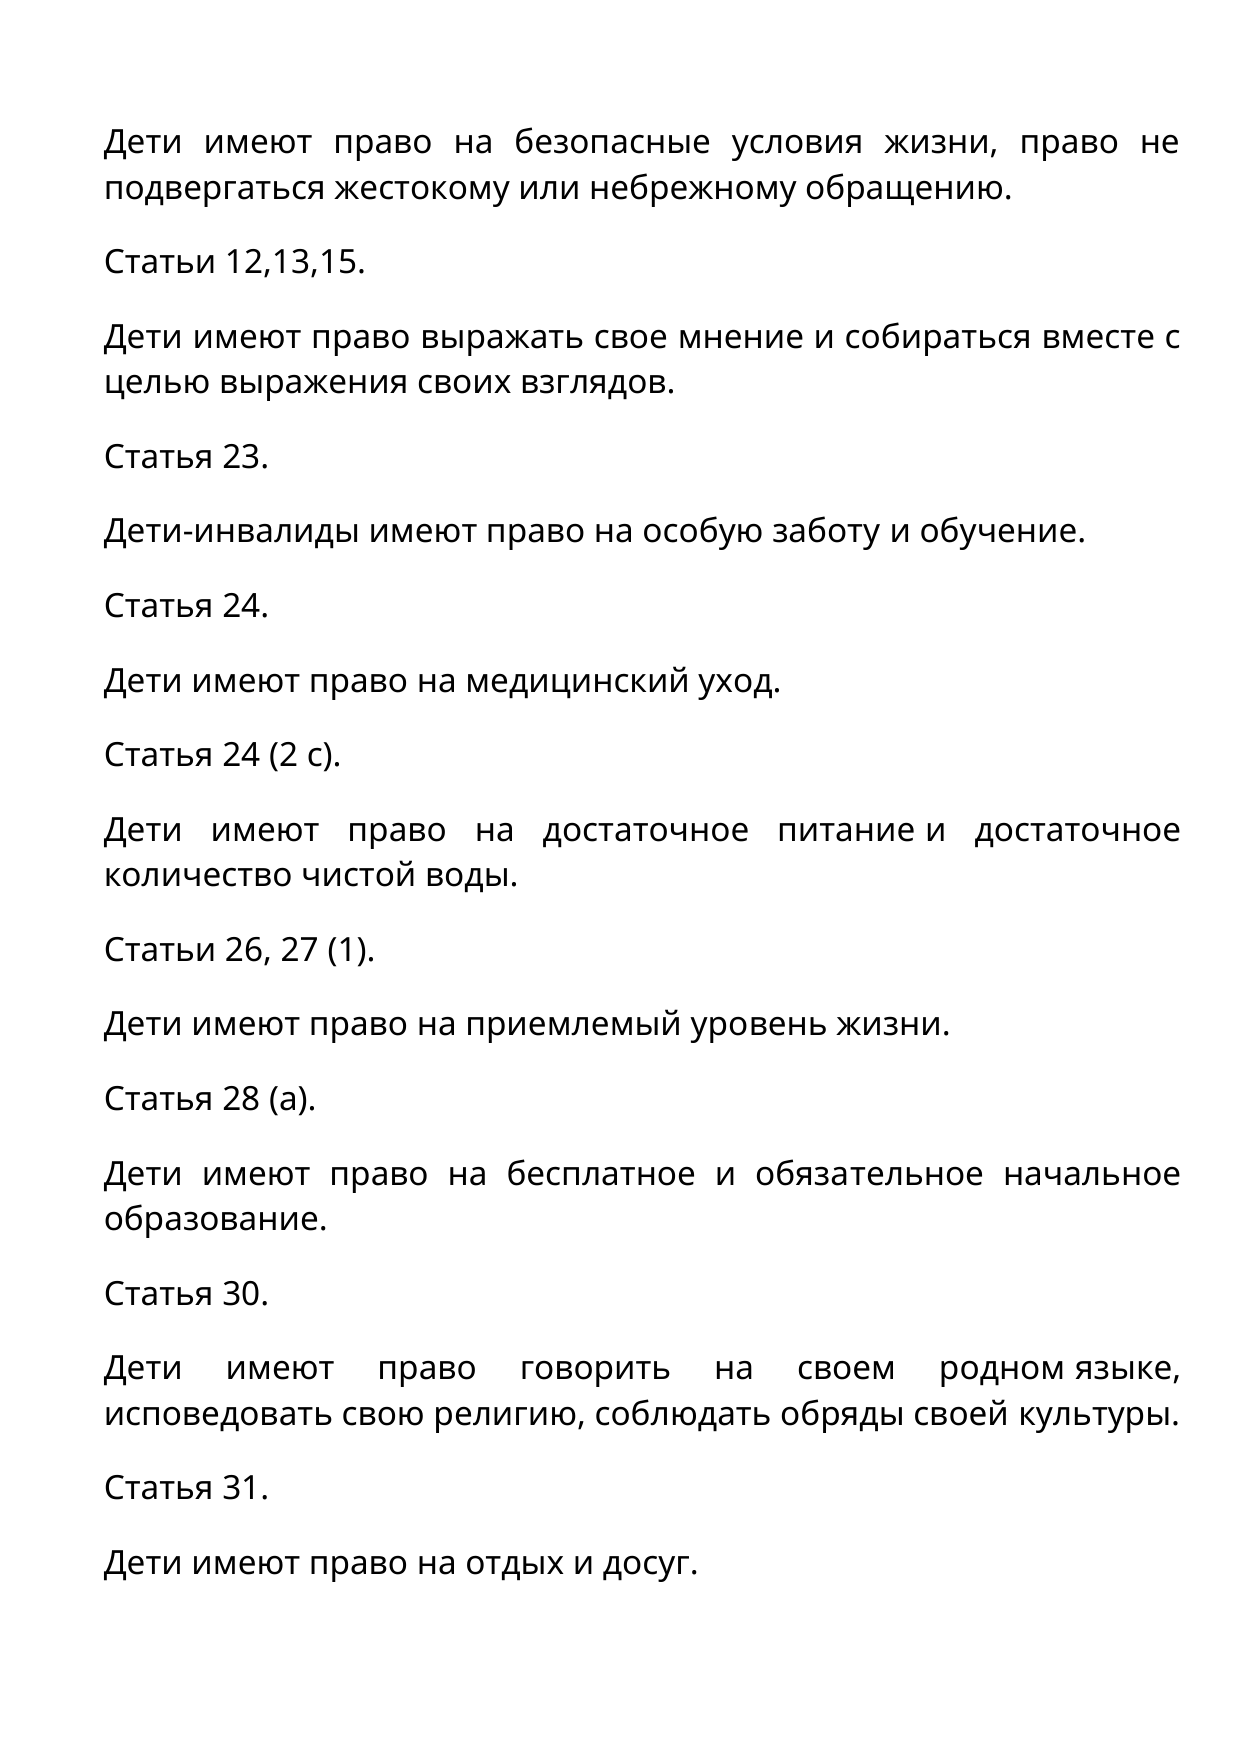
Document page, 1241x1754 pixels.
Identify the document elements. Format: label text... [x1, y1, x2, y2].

text Дети имеют право на отдых и досуг. [103, 1538, 1181, 1584]
text Дети имеют право на безопасные условия жизни, право не подвергаться жестокому или небрежному обращению. [103, 118, 1181, 209]
text Дети имеют право выражать свое мнение и собираться вместе с целью выражения своих взглядов. [103, 313, 1181, 403]
text Дети имеют право говорить на своем родном языке, исповедовать свою религию, соблюдать обряды своей культуры. [103, 1344, 1181, 1435]
text Дети имеют право на приемлемый уровень жизни. [103, 1000, 1181, 1046]
text Статья 24 (2 с). [103, 731, 1181, 776]
text Статьи 26, 27 (1). [103, 926, 1181, 971]
text Статья 30. [103, 1269, 1181, 1315]
text Статья 23. [103, 433, 1181, 478]
text Дети-инвалиды имеют право на особую заботу и обучение. [103, 507, 1181, 553]
text Дети имеют право на достаточное питание и достаточное количество чистой воды. [103, 806, 1181, 896]
text Статьи 12,13,15. [103, 238, 1181, 283]
text Статья 31. [103, 1464, 1181, 1509]
text Статья 28 (а). [103, 1075, 1181, 1120]
text Статья 24. [103, 582, 1181, 627]
text Дети имеют право на бесплатное и обязательное начальное образование. [103, 1149, 1181, 1240]
text Дети имеют право на медицинский уход. [103, 656, 1181, 702]
